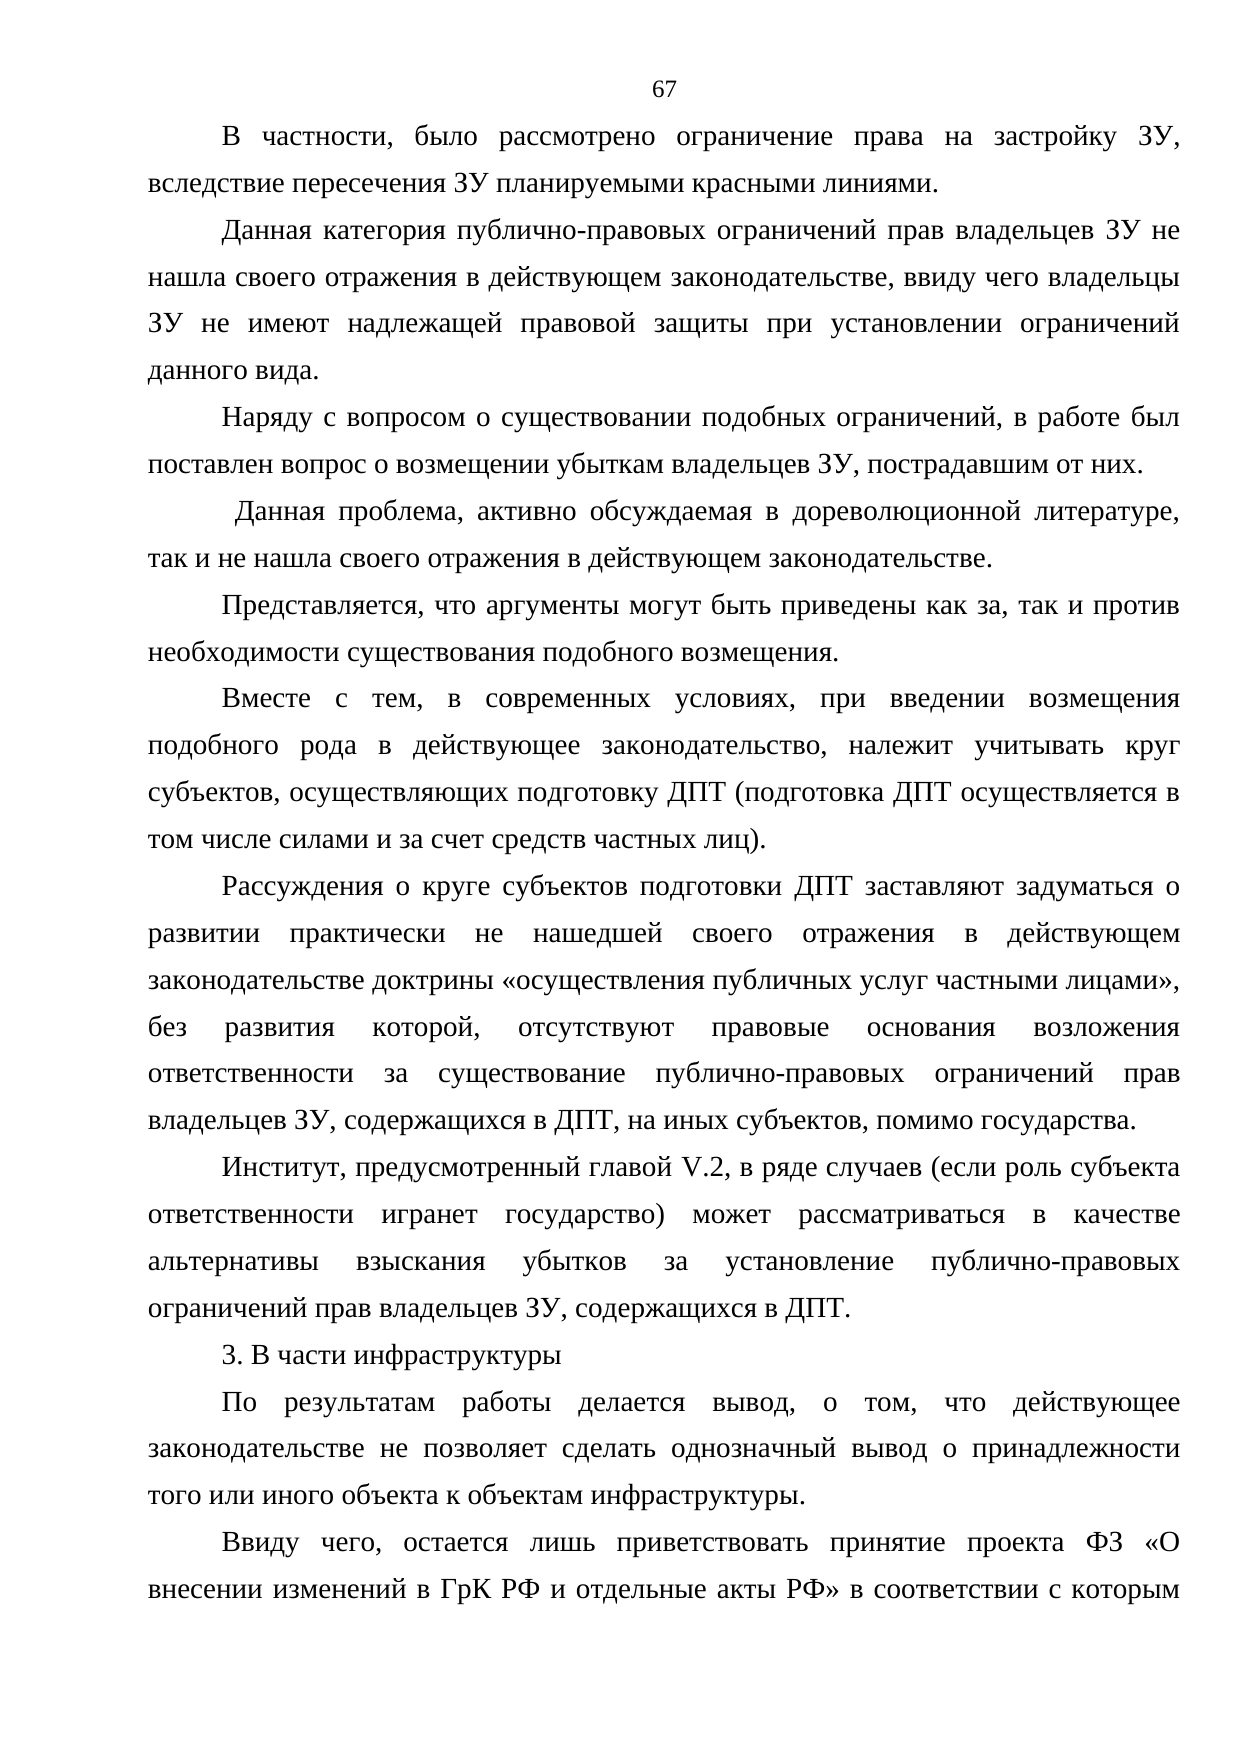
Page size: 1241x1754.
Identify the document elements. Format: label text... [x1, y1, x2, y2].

text 3. В части инфраструктуры [148, 1337, 1181, 1370]
text Данная категория публично-правовых ограничений прав владельцев ЗУ не нашла своего отражения в действующем законодательстве, ввиду чего владельцы ЗУ не имеют надлежащей правовой защиты при установлении ограничений данного вида. [148, 212, 1181, 386]
text Наряду с вопросом о существовании подобных ограничений, в работе был поставлен вопрос о возмещении убыткам владельцев ЗУ, пострадавшим от них. [148, 399, 1181, 480]
text Институт, предусмотренный главой V.2, в ряде случаев (если роль субъекта ответственности игранет государство) может рассматриваться в качестве альтернативы взыскания убытков за установление публично-правовых ограничений прав владельцев ЗУ, содержащихся в ДПТ. [148, 1149, 1181, 1323]
text Рассуждения о круге субъектов подготовки ДПТ заставляют задуматься о развитии практически не нашедшей своего отражения в действующем законодательстве доктрины «осуществления публичных услуг частными лицами», без развития которой, отсутствуют правовые основания возложения ответственности за существование публично-правовых ограничений прав владельцев ЗУ, содержащихся в ДПТ, на иных субъектов, помимо государства. [148, 868, 1181, 1136]
text Данная проблема, активно обсуждаемая в дореволюционной литературе, так и не нашла своего отражения в действующем законодательстве. [148, 493, 1181, 573]
text В частности, было рассмотрено ограничение права на застройку ЗУ, вследствие пересечения ЗУ планируемыми красными линиями. [148, 118, 1181, 198]
text По результатам работы делается вывод, о том, что действующее законодательстве не позволяет сделать однозначный вывод о принадлежности того или иного объекта к объектам инфраструктуры. [148, 1384, 1181, 1511]
text Вместе с тем, в современных условиях, при введении возмещения подобного рода в действующее законодательство, належит учитывать круг субъектов, осуществляющих подготовку ДПТ (подготовка ДПТ осуществляется в том числе силами и за счет средств частных лиц). [148, 681, 1181, 855]
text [148, 1524, 1181, 1605]
text Представляется, что аргументы могут быть приведены как за, так и против необходимости существования подобного возмещения. [148, 587, 1181, 667]
